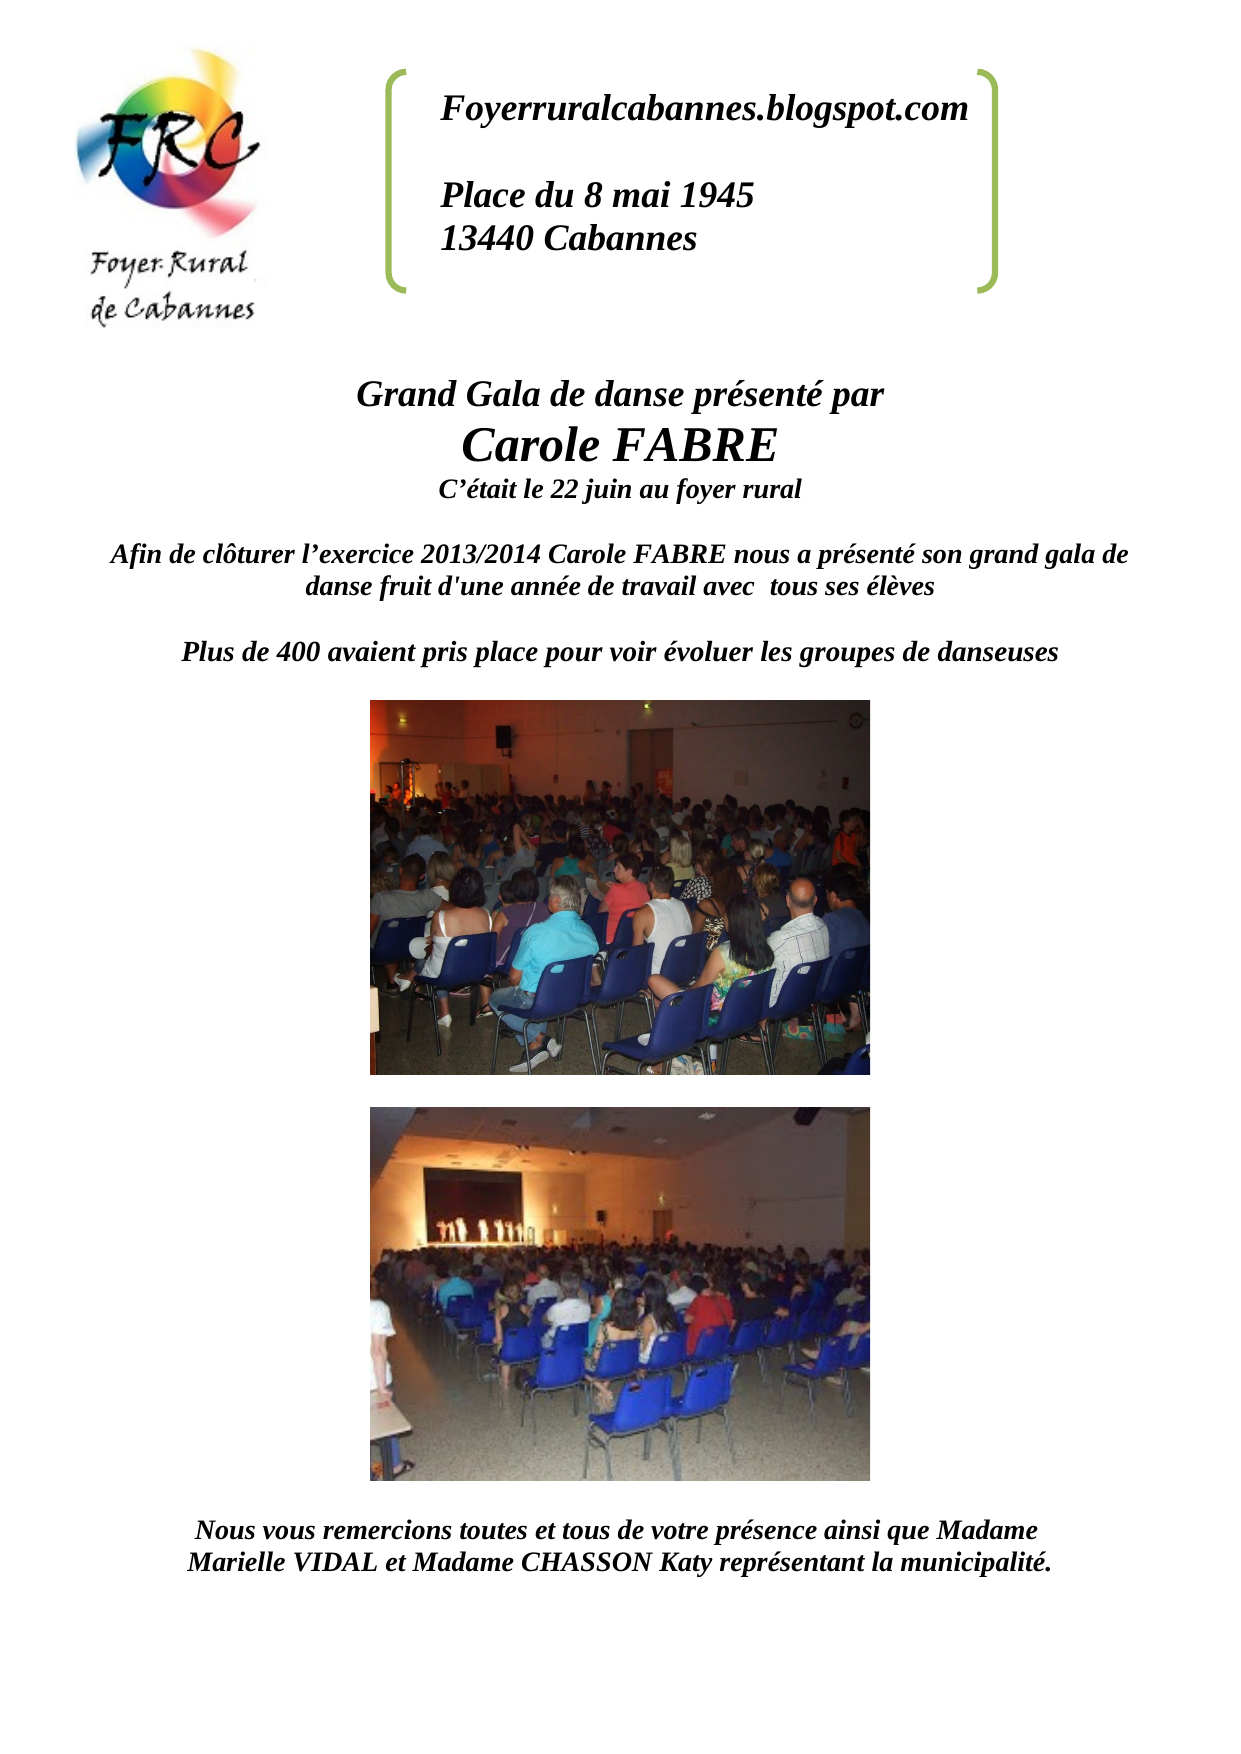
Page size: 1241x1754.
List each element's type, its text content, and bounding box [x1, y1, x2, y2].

text Marielle VIDAL et Madame CHASSON Katy représentant la municipalité. [74, 1546, 1167, 1578]
text Afin de clôturer l’exercice 2013/2014 Carole FABRE nous a présenté son grand gala de danse fruit d'une année de travail avec tous ses élèves [74, 537, 1167, 602]
text Nous vous remercions toutes et tous de votre présence ainsi que Madame [74, 1513, 1167, 1546]
picture [370, 1107, 871, 1481]
picture [370, 700, 871, 1075]
text Carole FABRE [74, 414, 1167, 472]
text Plus de 400 avaient pris place pour voir évoluer les groupes de danseuses [74, 634, 1167, 667]
picture [73, 44, 274, 329]
text C’était le 22 juin au foyer rural [74, 472, 1167, 504]
text Grand Gala de danse présenté par [74, 328, 1167, 414]
